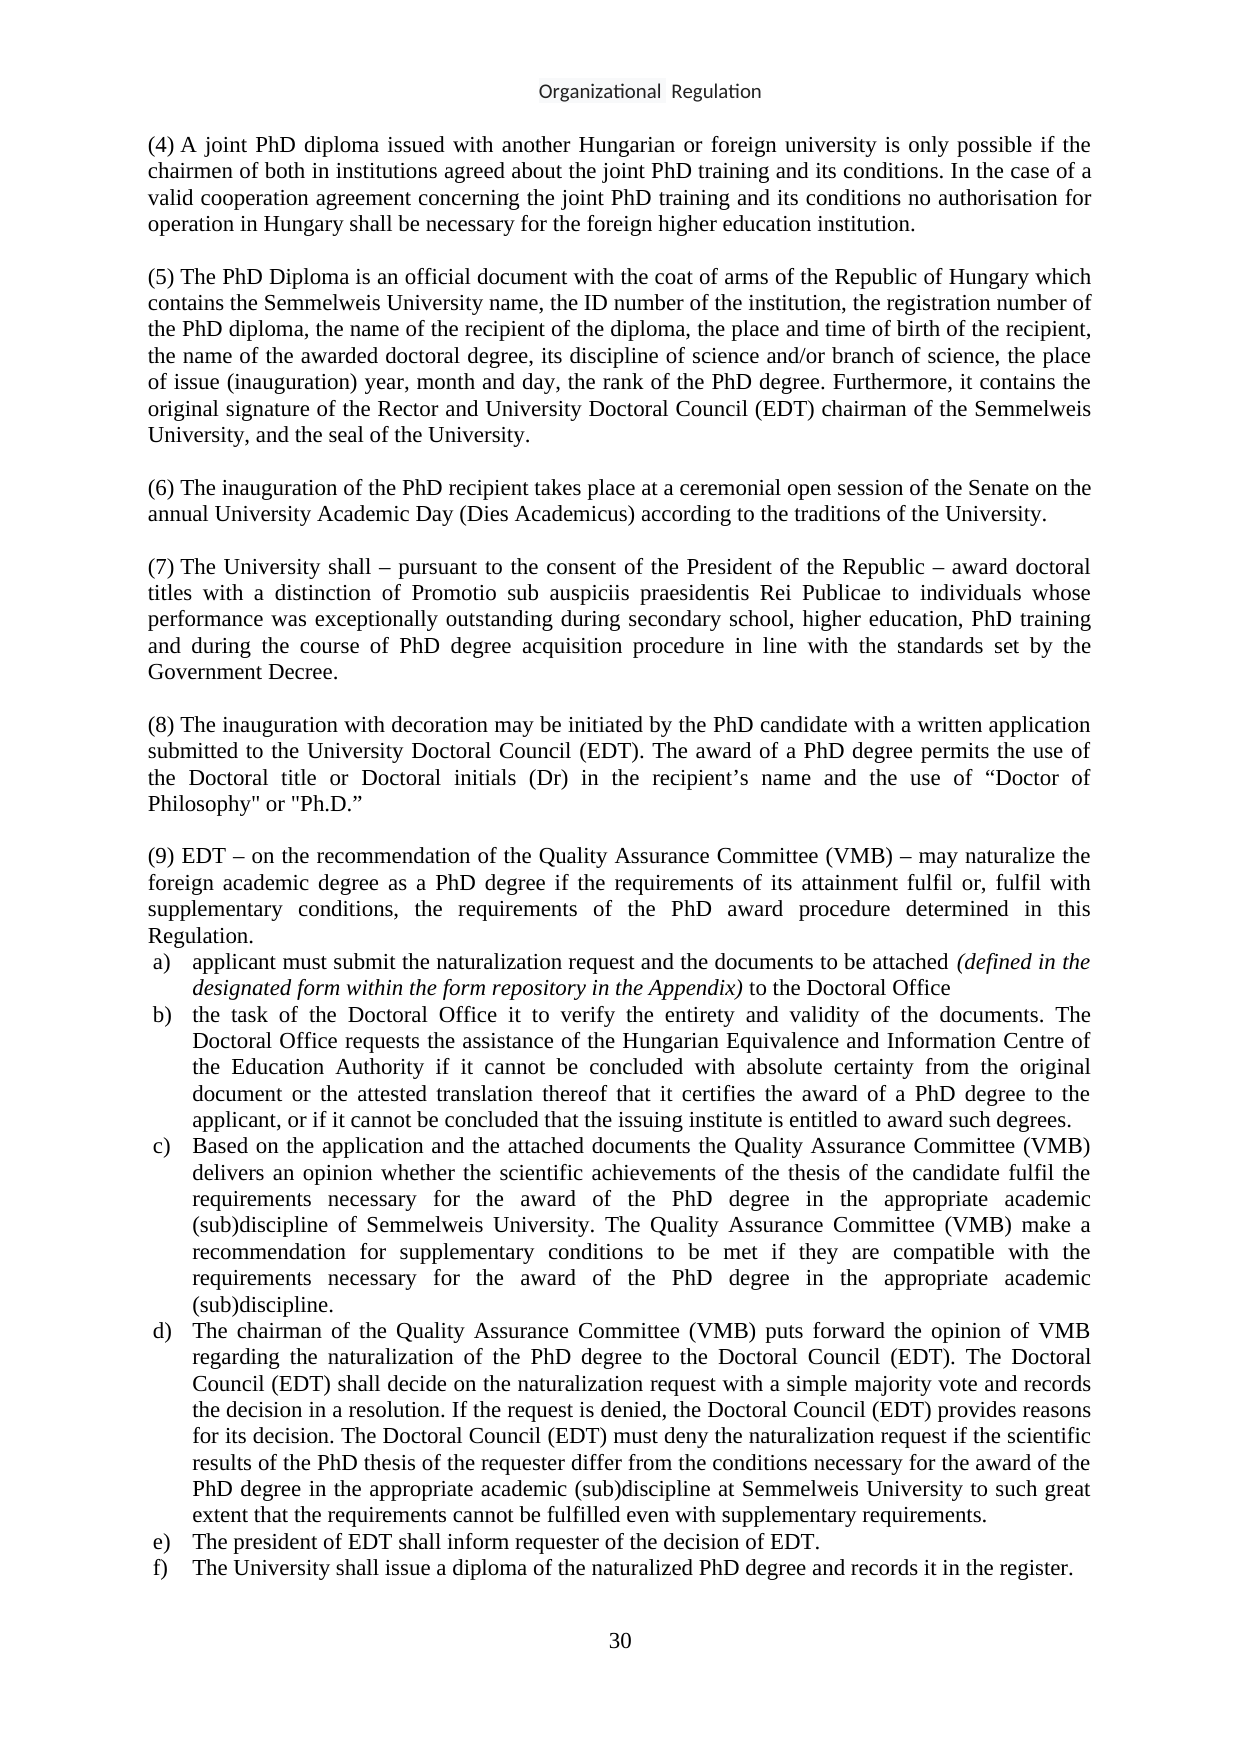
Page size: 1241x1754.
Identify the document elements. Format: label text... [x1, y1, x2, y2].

text (9) EDT – on the recommendation of the Quality Assurance Committee (VMB) – may naturalize the foreign academic degree as a PhD degree if the requirements of its attainment fulfil or, fulfil with supplementary conditions, the requirements of the PhD award procedure determined in this Regulation. [148, 843, 1093, 948]
list the task of the Doctoral Office it to verify the entirety and validity of the documents. The Doctoral Office requests the assistance of the Hungarian Equivalence and Information Centre of the Education Authority if it cannot be concluded with absolute certainty from the original document or the attested translation thereof that it certifies the award of a PhD degree to the applicant, or if it cannot be concluded that the issuing institute is entitled to award such degrees. [153, 1001, 1093, 1132]
list The chairman of the Quality Assurance Committee (VMB) puts forward the opinion of VMB regarding the naturalization of the PhD degree to the Doctoral Council (EDT). The Doctoral Council (EDT) shall decide on the naturalization request with a simple majority vote and records the decision in a resolution. If the request is denied, the Doctoral Council (EDT) provides reasons for its decision. The Doctoral Council (EDT) must deny the naturalization request if the scientific results of the PhD thesis of the requester differ from the conditions necessary for the award of the PhD degree in the appropriate academic (sub)discipline at Semmelweis University to such great extent that the requirements cannot be fulfilled even with supplementary requirements. [153, 1317, 1093, 1528]
list The University shall issue a diploma of the naturalized PhD degree and records it in the register. [153, 1554, 1093, 1581]
list applicant must submit the naturalization request and the documents to be attached (defined in the designated form within the form repository in the Appendix) to the Doctoral Office [153, 948, 1093, 1001]
list Based on the application and the attached documents the Quality Assurance Committee (VMB) delivers an opinion whether the scientific achievements of the thesis of the candidate fulfil the requirements necessary for the award of the PhD degree in the appropriate academic (sub)discipline of Semmelweis University. The Quality Assurance Committee (VMB) make a recommendation for supplementary conditions to be met if they are compatible with the requirements necessary for the award of the PhD degree in the appropriate academic (sub)discipline. [153, 1132, 1093, 1317]
text (7) The University shall – pursuant to the consent of the President of the Republic – award doctoral titles with a distinction of Promotio sub auspiciis praesidentis Rei Publicae to individuals whose performance was exceptionally outstanding during secondary school, higher education, PhD training and during the course of PhD degree acquisition procedure in line with the standards set by the Government Decree. [148, 553, 1093, 684]
text (5) The PhD Diploma is an official document with the coat of arms of the Republic of Hungary which contains the Semmelweis University name, the ID number of the institution, the registration number of the PhD diploma, the name of the recipient of the diploma, the place and time of birth of the recipient, the name of the awarded doctoral degree, its discipline of science and/or branch of science, the place of issue (inauguration) year, month and day, the rank of the PhD degree. Furthermore, it contains the original signature of the Rector and University Doctoral Council (EDT) chairman of the Semmelweis University, and the seal of the University. [148, 263, 1093, 447]
list The president of EDT shall inform requester of the decision of EDT. [153, 1528, 1093, 1554]
text (4) A joint PhD diploma issued with another Hungarian or foreign university is only possible if the chairmen of both in institutions agreed about the joint PhD training and its conditions. In the case of a valid cooperation agreement concerning the joint PhD training and its conditions no authorisation for operation in Hungary shall be necessary for the foreign higher education institution. [148, 131, 1093, 236]
text (8) The inauguration with decoration may be initiated by the PhD candidate with a written application submitted to the University Doctoral Council (EDT). The award of a PhD degree permits the use of the Doctoral title or Doctoral initials (Dr) in the recipient’s name and the use of “Doctor of Philosophy" or "Ph.D.” [148, 711, 1093, 816]
text (6) The inauguration of the PhD recipient takes place at a ceremonial open session of the Senate on the annual University Academic Day (Dies Academicus) according to the traditions of the University. [148, 474, 1093, 526]
